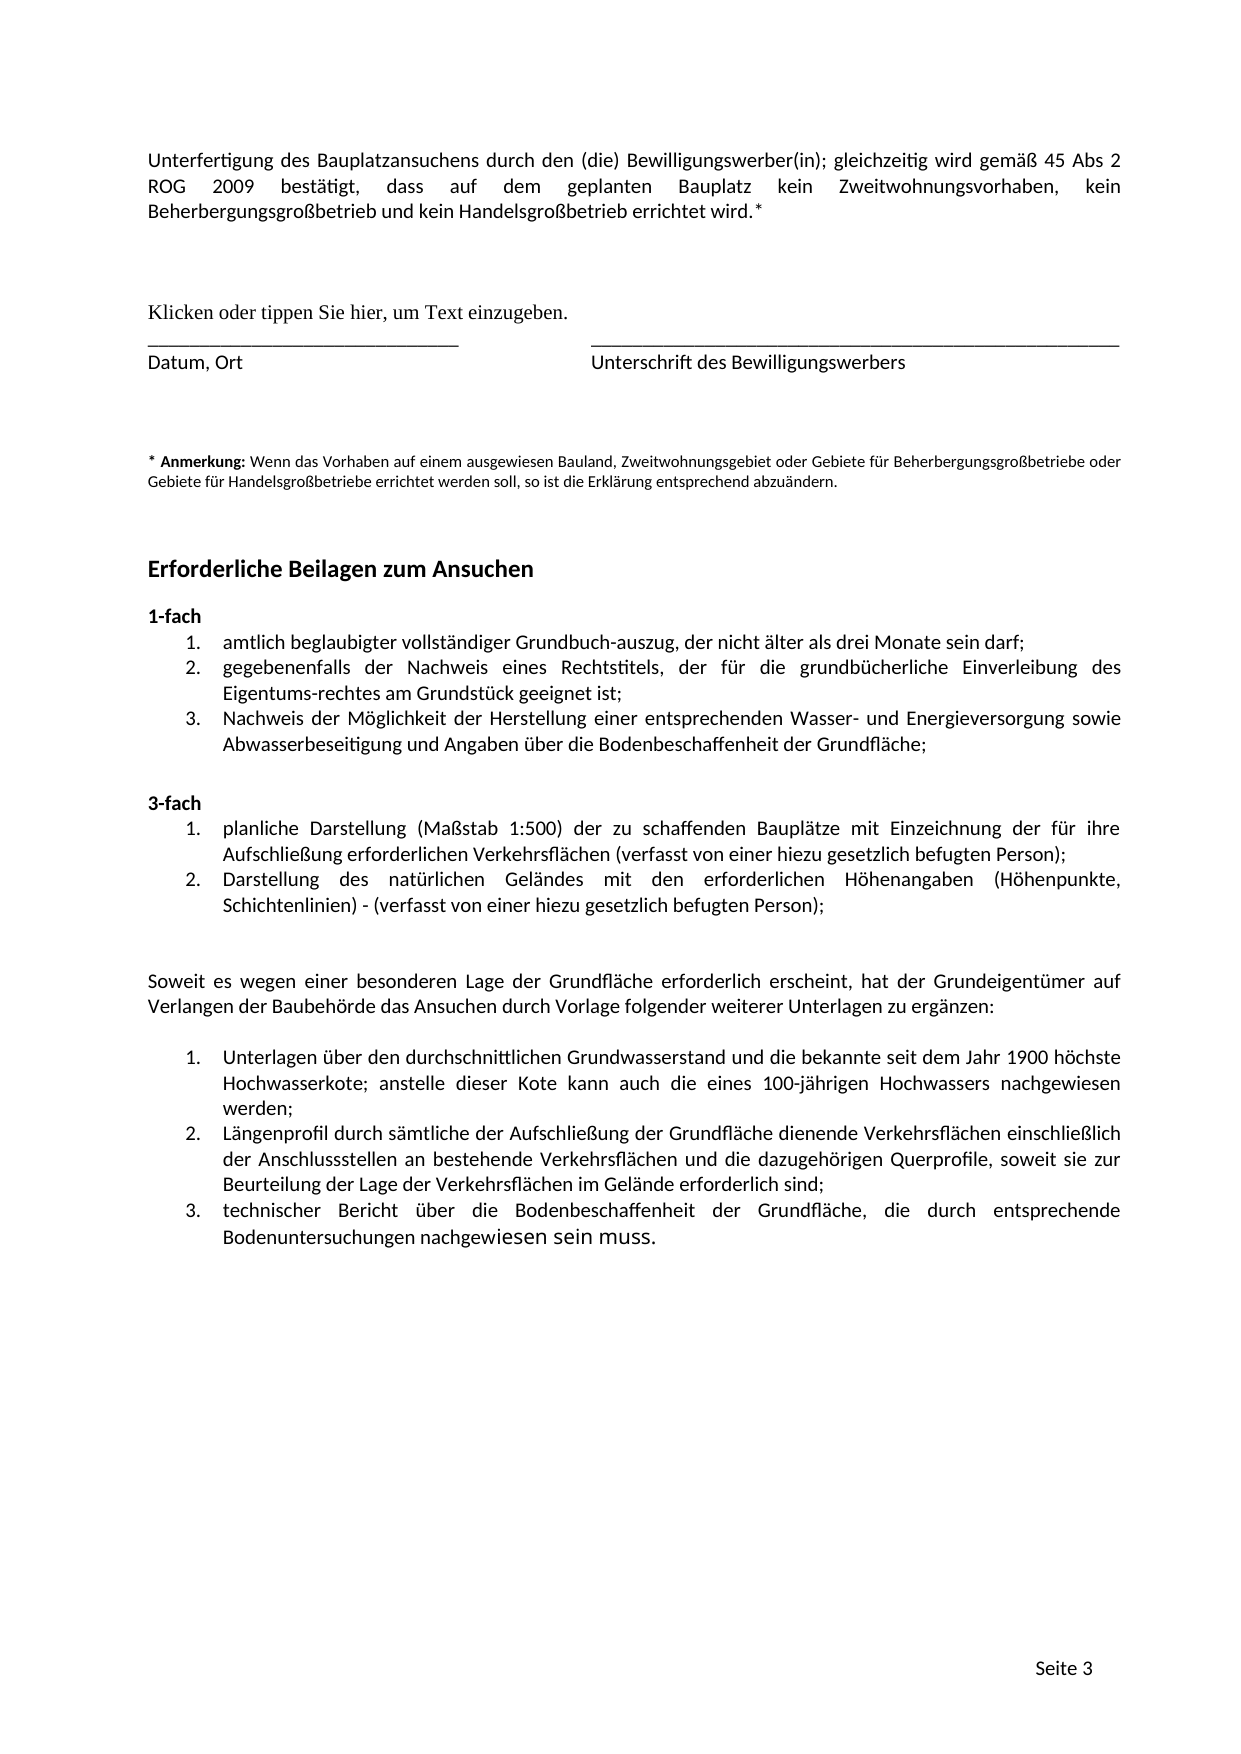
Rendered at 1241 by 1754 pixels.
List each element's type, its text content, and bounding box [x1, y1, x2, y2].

list Längenprofil durch sämtliche der Aufschließung der Grundfläche dienende Verkehrsflächen einschließlich der Anschlussstellen an bestehende Verkehrsflächen und die dazugehörigen Querprofile, soweit sie zur Beurteilung der Lage der Verkehrsflächen im Gelände erforderlich sind; [185, 1121, 1122, 1197]
text * Anmerkung: Wenn das Vorhaben auf einem ausgewiesen Bauland, Zweitwohnungsgebiet oder Gebiete für Beherbergungsgroßbetriebe oder Gebiete für Handelsgroßbetriebe errichtet werden soll, so ist die Erklärung entsprechend abzuändern. [148, 451, 1122, 492]
list amtlich beglaubigter vollständiger Grundbuch-auszug, der nicht älter als drei Monate sein darf; [185, 629, 1122, 654]
text 3-fach [148, 790, 1122, 816]
text Soweit es wegen einer besonderen Lage der Grundfläche erforderlich erscheint, hat der Grundeigentümer auf Verlangen der Baubehörde das Ansuchen durch Vorlage folgender weiterer Unterlagen zu ergänzen: [148, 968, 1122, 1019]
list Darstellung des natürlichen Geländes mit den erforderlichen Höhenangaben (Höhenpunkte, Schichtenlinien) - (verfasst von einer hiezu gesetzlich befugten Person); [185, 866, 1122, 917]
list gegebenenfalls der Nachweis eines Rechtstitels, der für die grundbücherliche Einverleibung des Eigentums-rechtes am Grundstück geeignet ist; [185, 654, 1122, 705]
text Datum, Ort Unterschrift des Bewilligungswerbers [148, 349, 1122, 375]
text 1-fach [148, 604, 1122, 629]
list Unterlagen über den durchschnittlichen Grundwasserstand und die bekannte seit dem Jahr 1900 höchste Hochwasserkote; anstelle dieser Kote kann auch die eines 100-jährigen Hochwassers nachgewiesen werden; [185, 1044, 1122, 1121]
text Unterfertigung des Bauplatzansuchens durch den (die) Bewilligungswerber(in); gleichzeitig wird gemäß 45 Abs 2 ROG 2009 bestätigt, dass auf dem geplanten Bauplatz kein Zweitwohnungsvorhaben, kein Beherbergungsgroßbetrieb und kein Handelsgroßbetrieb errichtet wird.* [148, 148, 1122, 224]
text ______________________________ ___________________________________________________ [148, 324, 1122, 349]
list technischer Bericht über die Bodenbeschaffenheit der Grundfläche, die durch entsprechende Bodenuntersuchungen nachgewiesen sein muss. [185, 1197, 1122, 1251]
list Nachweis der Möglichkeit der Herstellung einer entsprechenden Wasser- und Energieversorgung sowie Abwasserbeseitigung und Angaben über die Bodenbeschaffenheit der Grundfläche; [185, 705, 1122, 756]
text Erforderliche Beilagen zum Ansuchen [148, 553, 1122, 583]
list planliche Darstellung (Maßstab 1:500) der zu schaffenden Bauplätze mit Einzeichnung der für ihre Aufschließung erforderlichen Verkehrsflächen (verfasst von einer hiezu gesetzlich befugten Person); [185, 816, 1122, 866]
